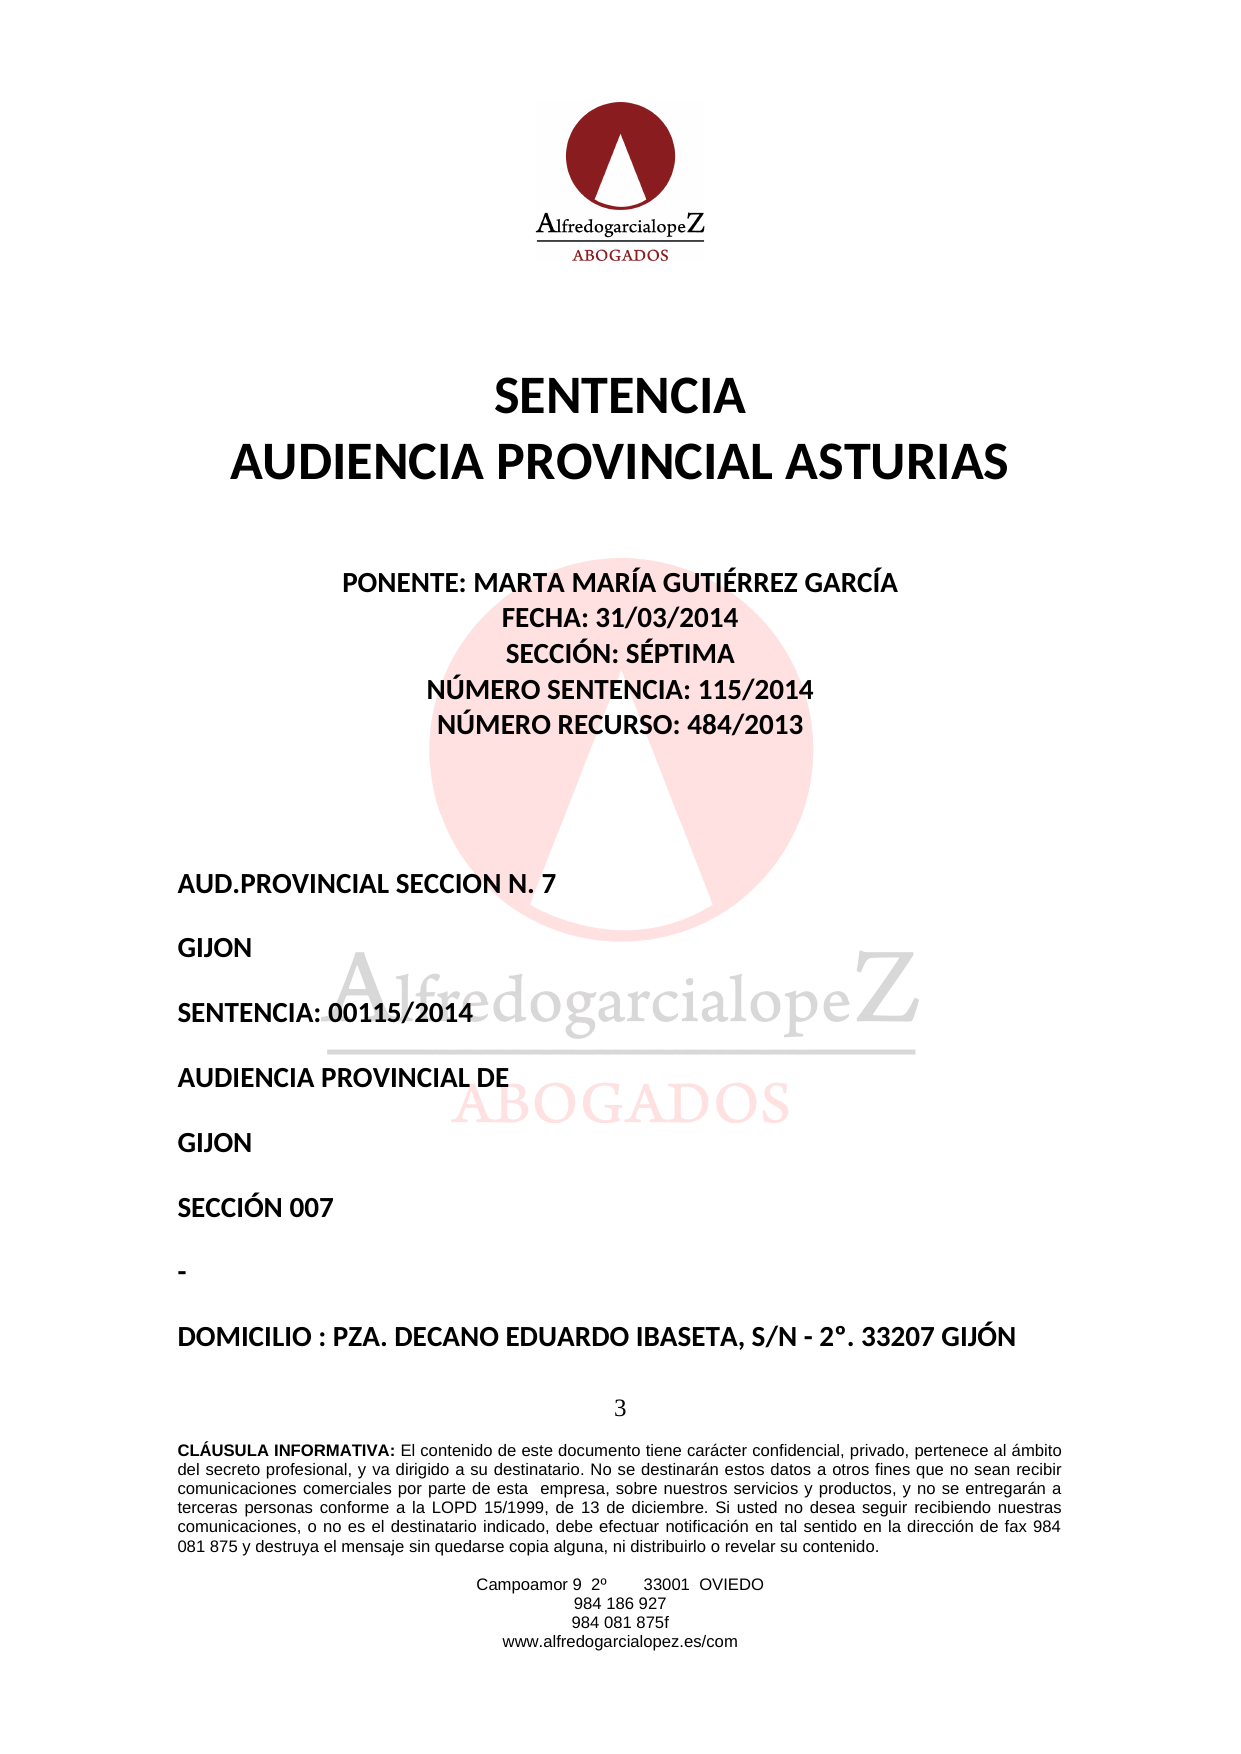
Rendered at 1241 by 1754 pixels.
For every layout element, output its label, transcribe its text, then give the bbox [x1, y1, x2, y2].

text SECCIÓN 007 [177, 1189, 1063, 1224]
text SENTENCIA: 00115/2014 [177, 994, 1063, 1030]
text FECHA: 31/03/2014 [177, 599, 1063, 635]
text PONENTE: MARTA MARÍA GUTIÉRREZ GARCÍA [177, 564, 1063, 599]
text AUDIENCIA PROVINCIAL DE [177, 1059, 1063, 1095]
text AUDIENCIA PROVINCIAL ASTURIAS [177, 427, 1063, 493]
text NÚMERO RECURSO: 484/2013 [177, 706, 1063, 742]
text DOMICILIO : PZA. DECANO EDUARDO IBASETA, S/N - 2º. 33207 GIJÓN [177, 1318, 1063, 1354]
text - [177, 1253, 1063, 1289]
text AUD.PROVINCIAL SECCION N. 7 [177, 865, 1063, 900]
text SECCIÓN: SÉPTIMA [177, 635, 1063, 671]
picture [535, 102, 705, 261]
text SENTENCIA [177, 360, 1063, 427]
text NÚMERO SENTENCIA: 115/2014 [177, 671, 1063, 706]
text GIJON [177, 1124, 1063, 1159]
text GIJON [177, 929, 1063, 965]
